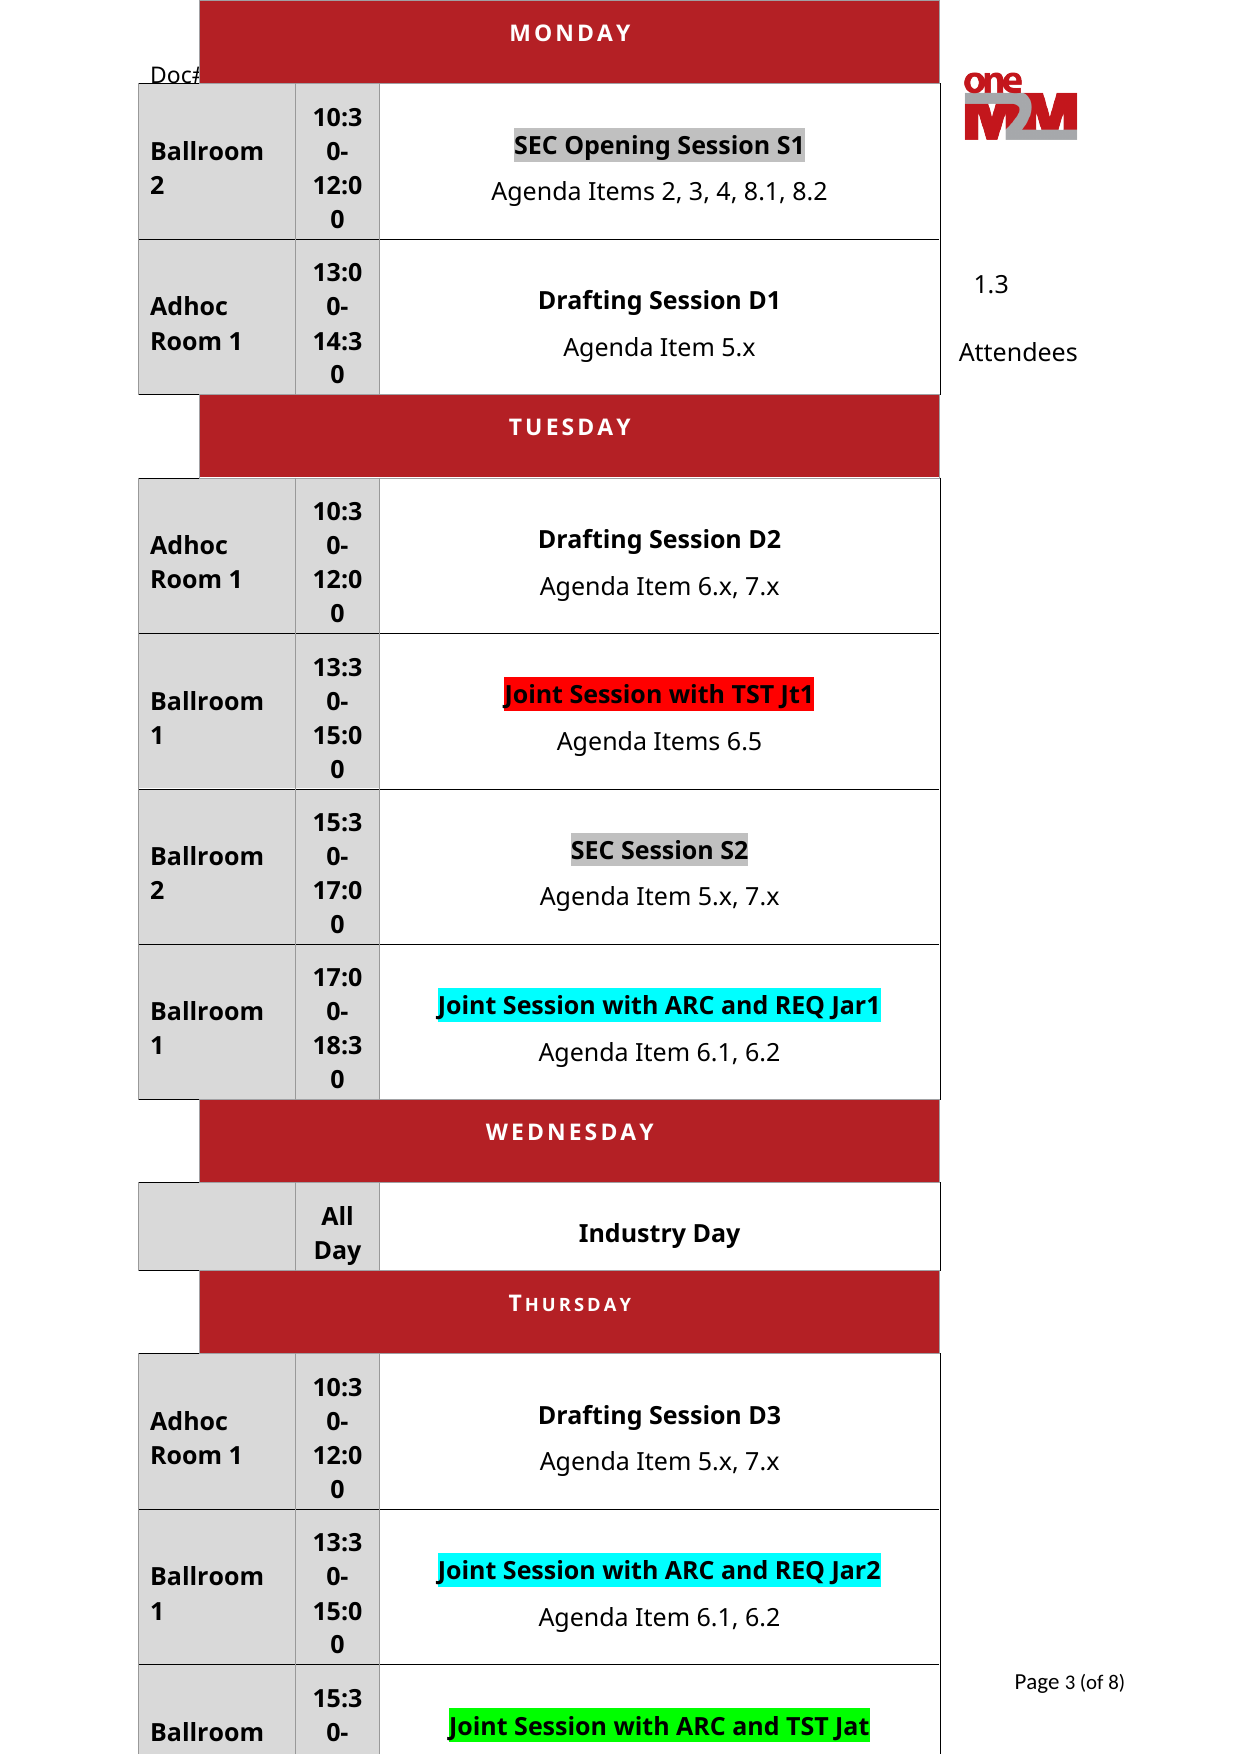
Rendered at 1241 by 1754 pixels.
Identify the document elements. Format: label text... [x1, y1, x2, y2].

table_cell Adhoc Room 1 [139, 479, 295, 633]
table_cell 13:30- 15:00 [296, 1510, 379, 1664]
table_cell Ballroom 1 [139, 1510, 295, 1664]
table_cell WEDNESDAY [200, 1100, 939, 1182]
table_cell Adhoc Room 1 [139, 1354, 295, 1509]
table_cell SEC Session S2 Agenda Item 5.x, 7.x [380, 789, 940, 944]
table_cell Joint Session with ARC and REQ Jar2 Agenda Item 6.1, 6.2 [380, 1509, 940, 1664]
table_cell Joint Session with ARC and REQ Jar1 Agenda Item 6.1, 6.2 [380, 944, 940, 1099]
table_cell Ballroom 1 [139, 634, 295, 788]
table_cell 10:30-12:00 [296, 1354, 379, 1509]
table_cell 15:30-17:00 [296, 1665, 379, 1754]
table_cell Ballroom 1 [139, 1665, 295, 1754]
table_cell Ballroom 2 [139, 790, 295, 944]
table_cell Adhoc Room 1 [139, 240, 295, 394]
table_cell Ballroom 2 [139, 84, 295, 239]
table_cell 17:00- 18:30 [296, 945, 379, 1099]
table_cell Drafting Session D1 Agenda Item 5.x [380, 239, 940, 394]
table_cell TUESDAY [200, 395, 939, 477]
table_cell 13:30- 15:00 [296, 634, 379, 788]
picture [950, 59, 1091, 155]
text 1.3 Attendees [941, 267, 1090, 369]
table_cell Joint Session with ARC and TST Jat Agenda Items 6.2, 6.3 [380, 1664, 940, 1754]
table_cell 10:30-12:00 [296, 84, 379, 239]
table_cell Drafting Session D2 Agenda Item 6.x, 7.x [380, 479, 940, 633]
table_cell Joint Session with TST Jt1 Agenda Items 6.5 [380, 633, 940, 788]
table_cell 15:30-17:00 [296, 790, 379, 944]
table_cell All Day [296, 1183, 379, 1270]
table_cell Industry Day [380, 1183, 940, 1270]
table_cell SEC Opening Session S1 Agenda Items 2, 3, 4, 8.1, 8.2 [380, 84, 940, 239]
table_cell 10:30- 12:00 [296, 479, 379, 633]
table_cell Thursday [200, 1271, 939, 1353]
table_cell [139, 1183, 295, 1270]
table_header MONDAY [200, 1, 939, 83]
table_cell 13:00- 14:30 [296, 240, 379, 394]
table_cell Ballroom 1 [139, 945, 295, 1099]
table_cell Drafting Session D3 Agenda Item 5.x, 7.x [380, 1354, 940, 1509]
